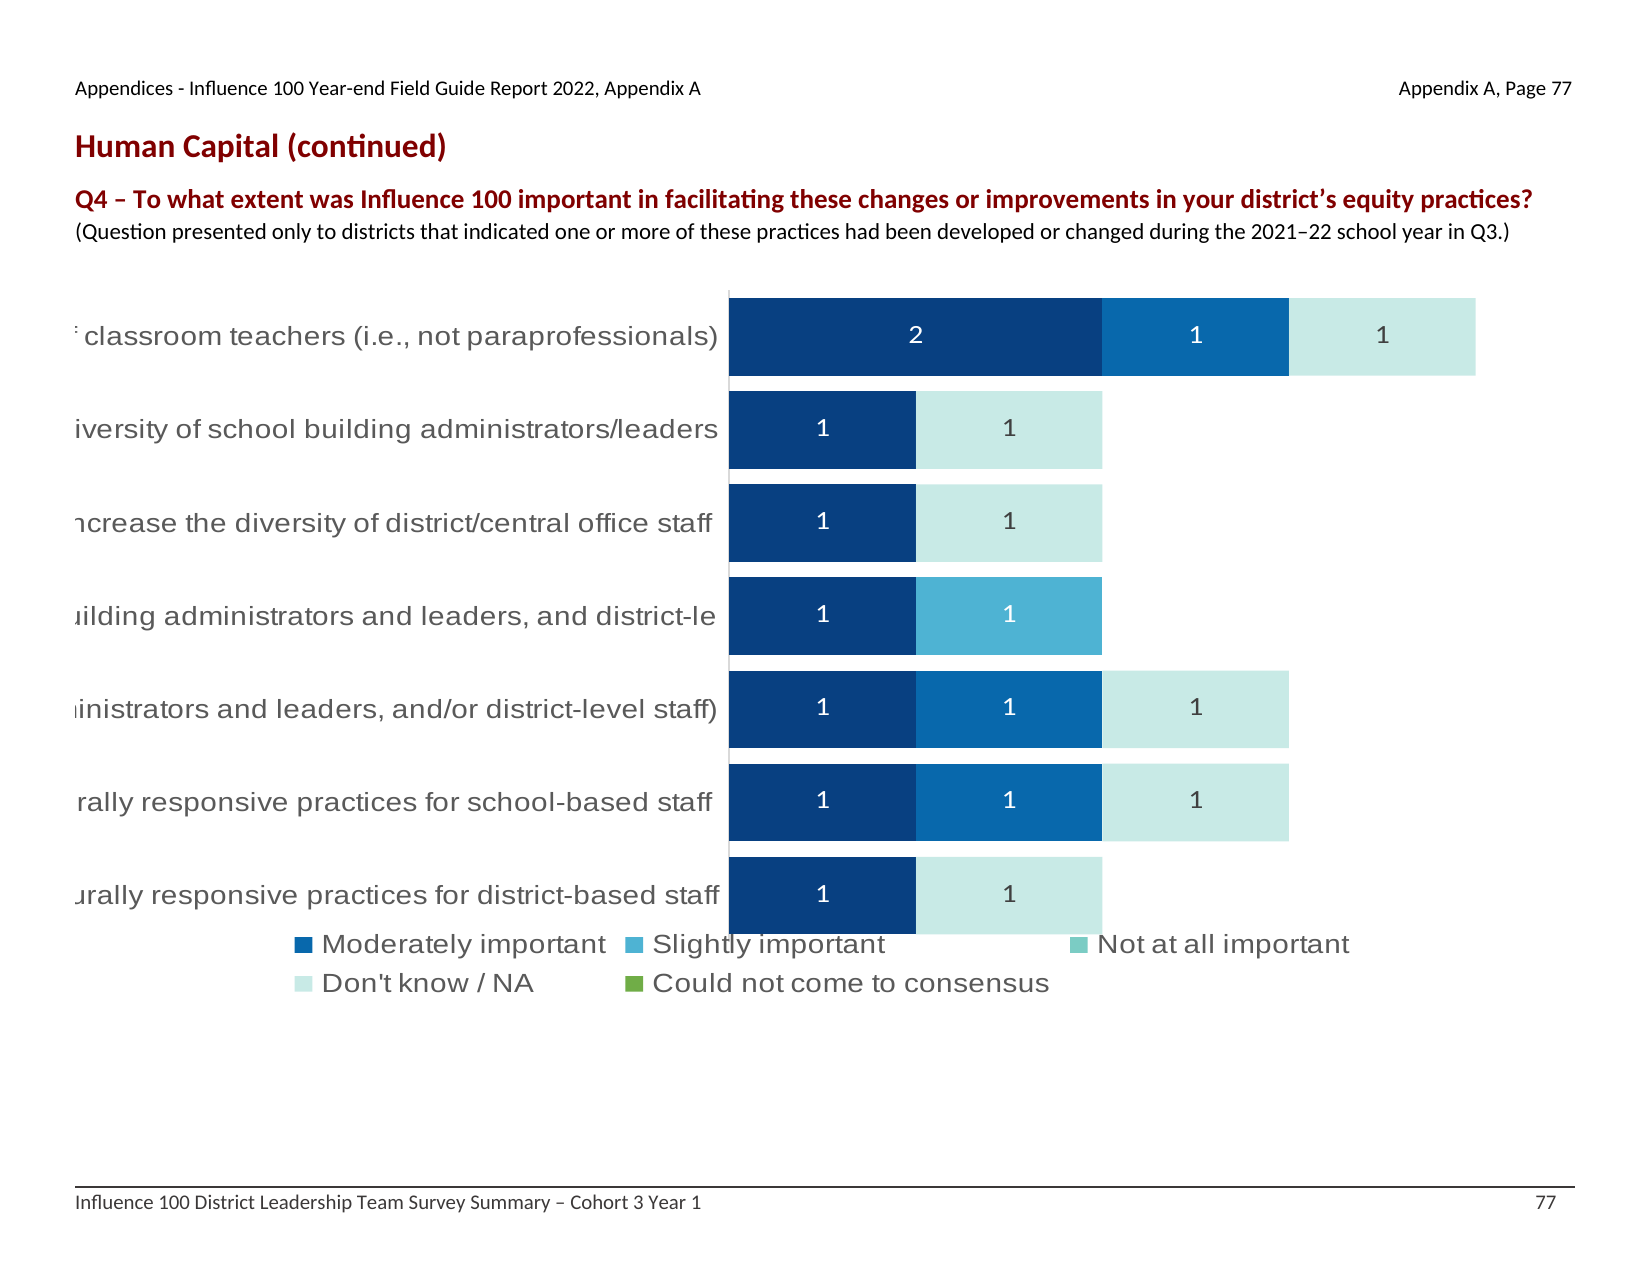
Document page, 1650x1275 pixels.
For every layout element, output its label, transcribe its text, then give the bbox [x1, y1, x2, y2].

text Q4 – To what extent was Influence 100 important in facilitating these changes or improvements in your district’s equity practices? (Question presented only to districts that indicated one or more of these practices had been developed or changed during the 2021–22 school year in Q3.) [75, 182, 1575, 245]
subtitle Human Capital (continued) [75, 125, 1575, 166]
